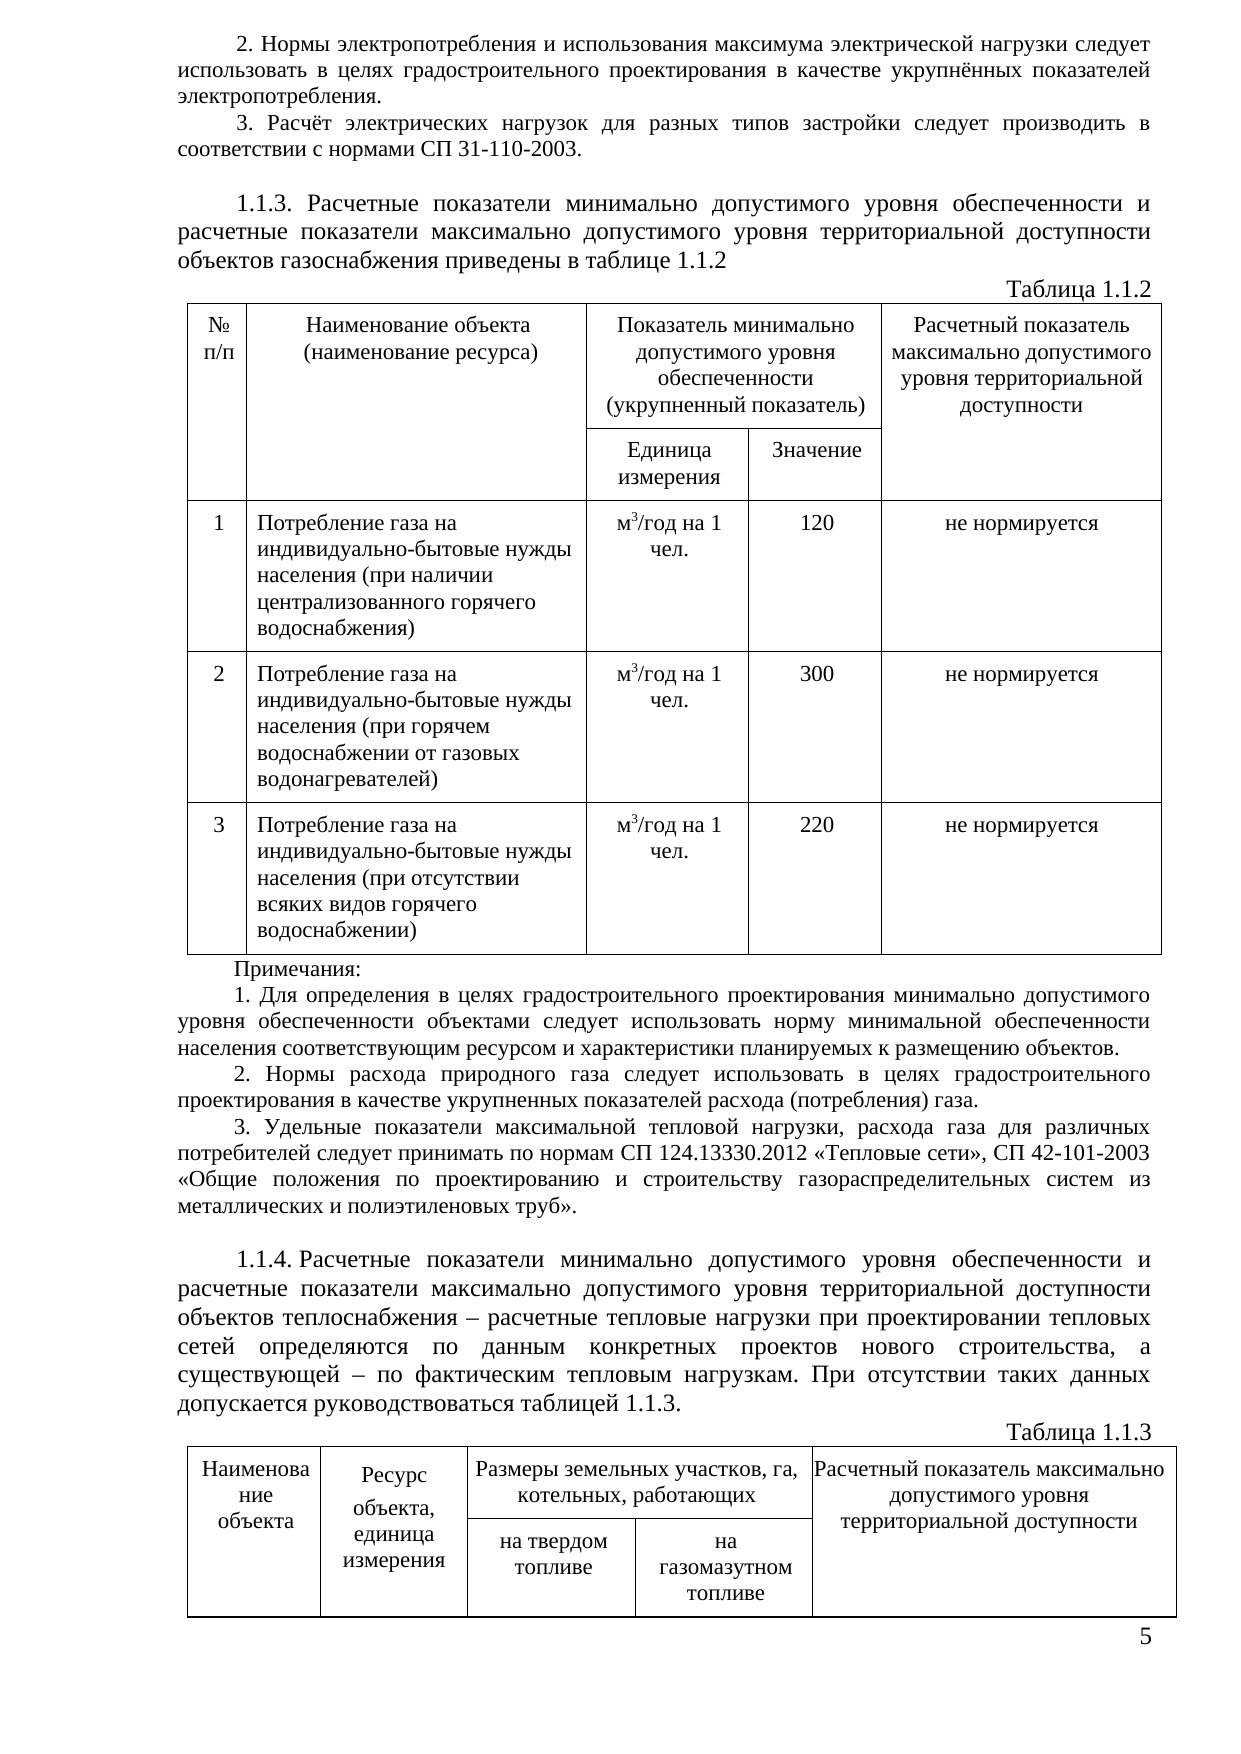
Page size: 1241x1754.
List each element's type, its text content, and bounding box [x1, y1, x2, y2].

table_header Размеры земельных участков, га, котельных, работающих [468, 1447, 812, 1518]
table_header Показатель минимально допустимого уровня обеспеченности (укрупненный показатель) [587, 304, 881, 428]
table_cell Значение [749, 429, 881, 500]
table_header Расчетный показатель максимально допустимого уровня территориальной доступности [882, 304, 1161, 500]
table_cell Потребление газа на индивидуально-бытовые нужды населения (при горячем водоснабжении от газовых водонагревателей) [247, 652, 586, 802]
text 2. Нормы расхода природного газа следует использовать в целях градостроительного проектирования в качестве укрупненных показателей расхода (потребления) газа. [177, 1060, 1152, 1113]
table_header Расчетный показатель максимально допустимого уровня территориальной доступности [813, 1447, 1176, 1616]
table_cell Единица измерения [587, 429, 748, 500]
text 1.1.4. Расчетные показатели минимально допустимого уровня обеспеченности и расчетные показатели максимально допустимого уровня территориальной доступности объектов теплоснабжения – расчетные тепловые нагрузки при проектировании тепловых сетей определяются по данным конкретных проектов нового строительства, а существующей – по фактическим тепловым нагрузкам. При отсутствии таких данных допускается руководствоваться таблицей 1.1.3. [177, 1244, 1152, 1417]
table_cell Потребление газа на индивидуально-бытовые нужды населения (при отсутствии всяких видов горячего водоснабжении) [247, 803, 586, 953]
table_cell не нормируется [882, 652, 1161, 802]
table_cell не нормируется [882, 501, 1161, 651]
table_cell 1 [188, 501, 246, 651]
text 3. Расчёт электрических нагрузок для разных типов застройки следует производить в соответствии с нормами СП 31-110-2003. [177, 109, 1152, 161]
table_header Наименование объекта [188, 1447, 320, 1616]
table_cell на твердом топливе [468, 1519, 635, 1616]
table_header Наименование объекта (наименование ресурса) [247, 304, 586, 500]
table_cell 120 [749, 501, 881, 651]
text 3. Удельные показатели максимальной тепловой нагрузки, расхода газа для различных потребителей следует принимать по нормам СП 124.13330.2012 «Тепловые сети», СП 42-101-2003 «Общие положения по проектированию и строительству газораспределительных систем из металлических и полиэтиленовых труб». [177, 1113, 1152, 1218]
table_cell 2 [188, 652, 246, 802]
table_cell Потребление газа на индивидуально-бытовые нужды населения (при наличии централизованного горячего водоснабжения) [247, 501, 586, 651]
table_cell 300 [749, 652, 881, 802]
text 2. Нормы электропотребления и использования максимума электрической нагрузки следует использовать в целях градостроительного проектирования в качестве укрупнённых показателей электропотребления. [177, 29, 1152, 109]
text Примечания: [177, 954, 1152, 981]
table_cell 220 [749, 803, 881, 953]
table_cell не нормируется [882, 803, 1161, 953]
table_cell м3/год на 1 чел. [587, 501, 748, 651]
text Таблица 1.1.3 [177, 1417, 1152, 1446]
table_header Ресурс объекта, единица измерения [321, 1447, 467, 1616]
table_cell м3/год на 1 чел. [587, 803, 748, 953]
table_header № п/п [188, 304, 246, 500]
table_cell на газомазутном топливе [636, 1519, 812, 1616]
table_cell 3 [188, 803, 246, 953]
text 1. Для определения в целях градостроительного проектирования минимально допустимого уровня обеспеченности объектами следует использовать норму минимальной обеспеченности населения соответствующим ресурсом и характеристики планируемых к размещению объектов. [177, 981, 1152, 1060]
table_cell м3/год на 1 чел. [587, 652, 748, 802]
text 1.1.3. Расчетные показатели минимально допустимого уровня обеспеченности и расчетные показатели максимально допустимого уровня территориальной доступности объектов газоснабжения приведены в таблице 1.1.2 [177, 188, 1152, 274]
text Таблица 1.1.2 [358, 274, 1152, 303]
